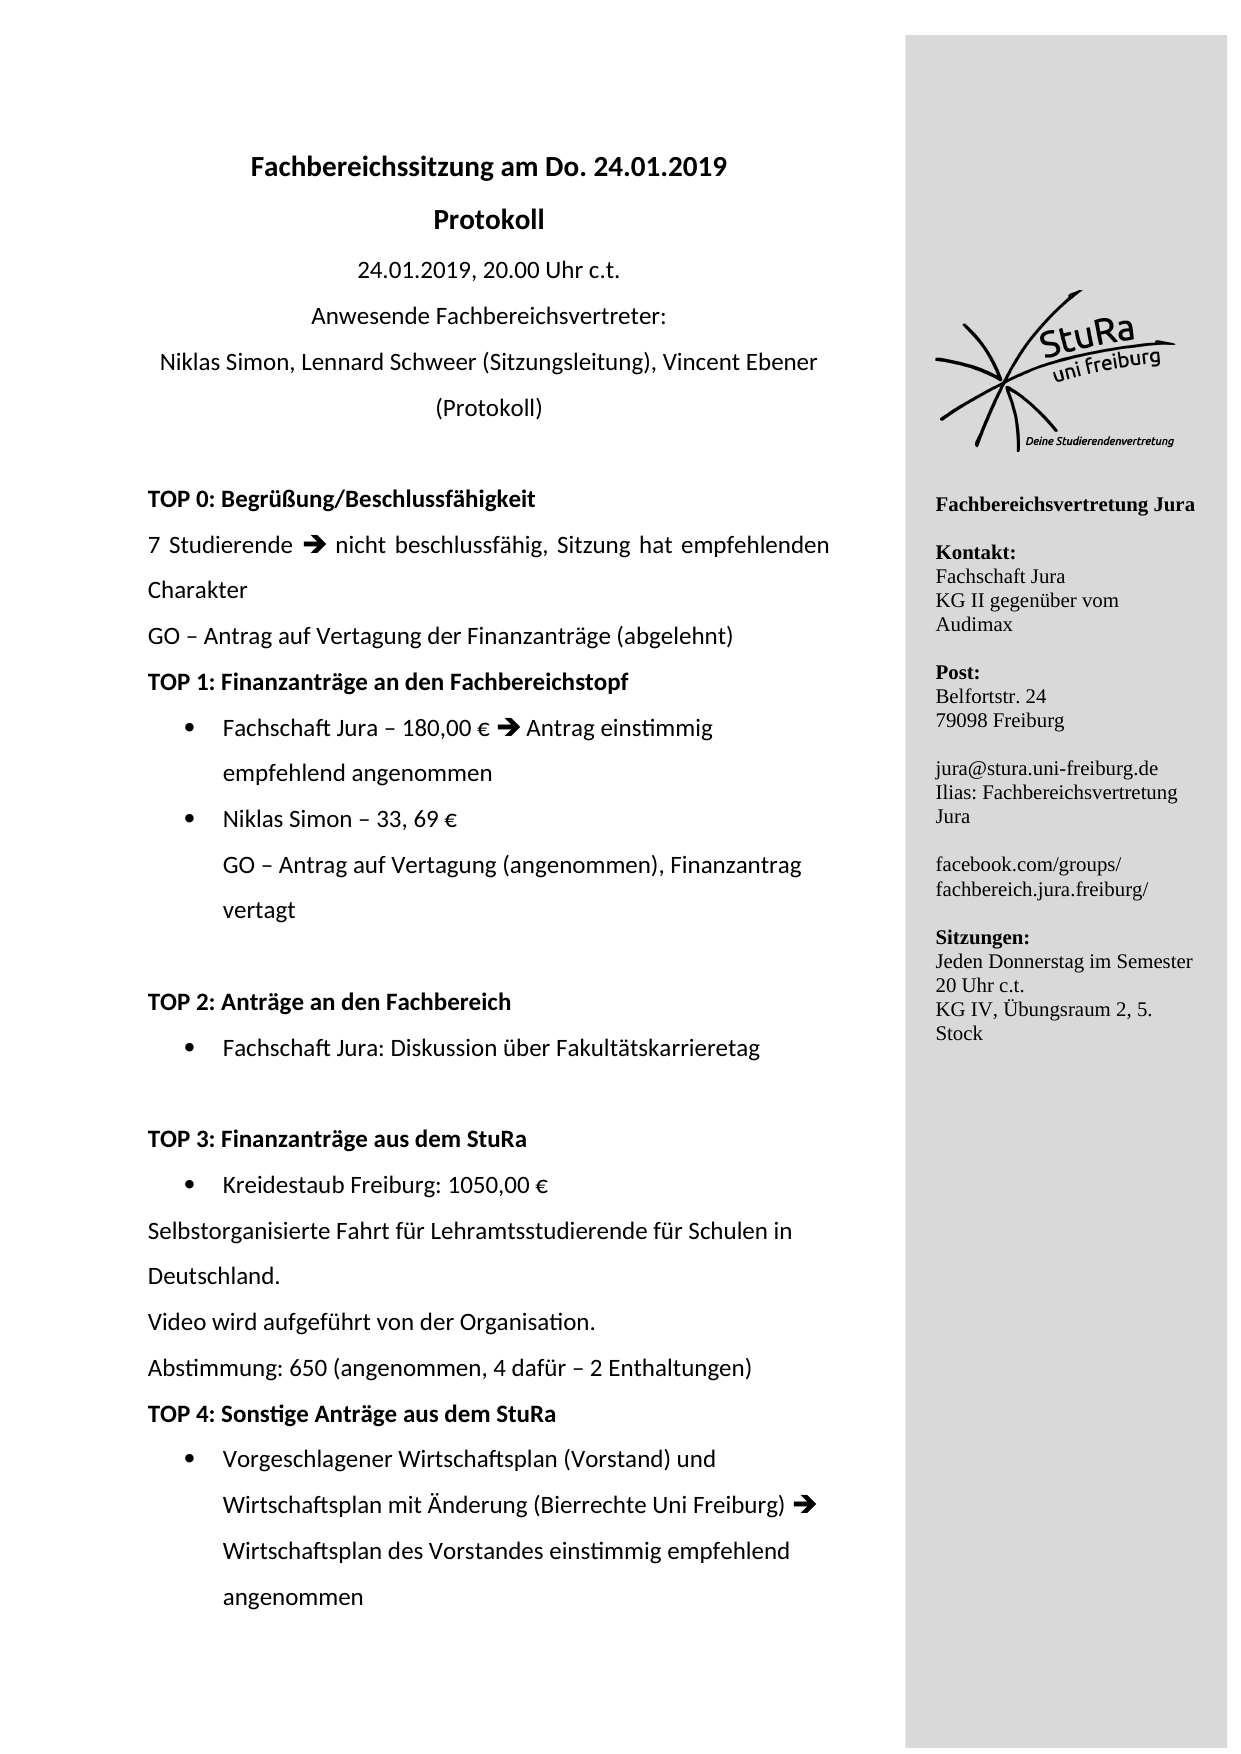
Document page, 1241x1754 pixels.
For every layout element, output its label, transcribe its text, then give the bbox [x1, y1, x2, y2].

picture [935, 290, 1176, 452]
text Anwesende Fachbereichsvertreter: [148, 300, 1093, 331]
list Niklas Simon – 33, 69 € [185, 803, 1093, 834]
list GO – Antrag auf Vertagung (angenommen), Finanzantrag vertagt [223, 849, 1093, 925]
text TOP 1: Finanzanträge an den Fachbereichstopf [148, 666, 1093, 697]
text Selbstorganisierte Fahrt für Lehramtsstudierende für Schulen in Deutschland. [148, 1215, 1093, 1291]
text Protokoll [148, 201, 1093, 237]
text GO – Antrag auf Vertagung der Finanzanträge (abgelehnt) [148, 620, 1093, 651]
text 24.01.2019, 20.00 Uhr c.t. [148, 254, 1093, 285]
text Niklas Simon, Lennard Schweer (Sitzungsleitung), Vincent Ebener (Protokoll) [148, 346, 1093, 422]
text Fachbereichssitzung am Do. 24.01.2019 [148, 148, 1093, 183]
text TOP 0: Begrüßung/Beschlussfähigkeit [148, 483, 1093, 514]
text Abstimmung: 650 (angenommen, 4 dafür – 2 Enthaltungen) [148, 1352, 1093, 1382]
text 7 Studierende nicht beschlussfähig, Sitzung hat empfehlenden Charakter [148, 529, 1093, 605]
text Video wird aufgeführt von der Organisation. [148, 1306, 1093, 1337]
list Fachschaft Jura: Diskussion über Fakultätskarrieretag [185, 1032, 1093, 1062]
text TOP 2: Anträge an den Fachbereich [148, 986, 1093, 1017]
list Vorgeschlagener Wirtschaftsplan (Vorstand) und Wirtschaftsplan mit Änderung (Bierrechte Uni Freiburg) Wirtschaftsplan des Vorstandes einstimmig empfehlend angenommen [185, 1443, 1093, 1611]
list Fachschaft Jura – 180,00 € Antrag einstimmig empfehlend angenommen [185, 712, 1093, 788]
text TOP 4: Sonstige Anträge aus dem StuRa [148, 1398, 1093, 1428]
text TOP 3: Finanzanträge aus dem StuRa [148, 1123, 1093, 1154]
list Kreidestaub Freiburg: 1050,00 € [185, 1169, 1093, 1199]
